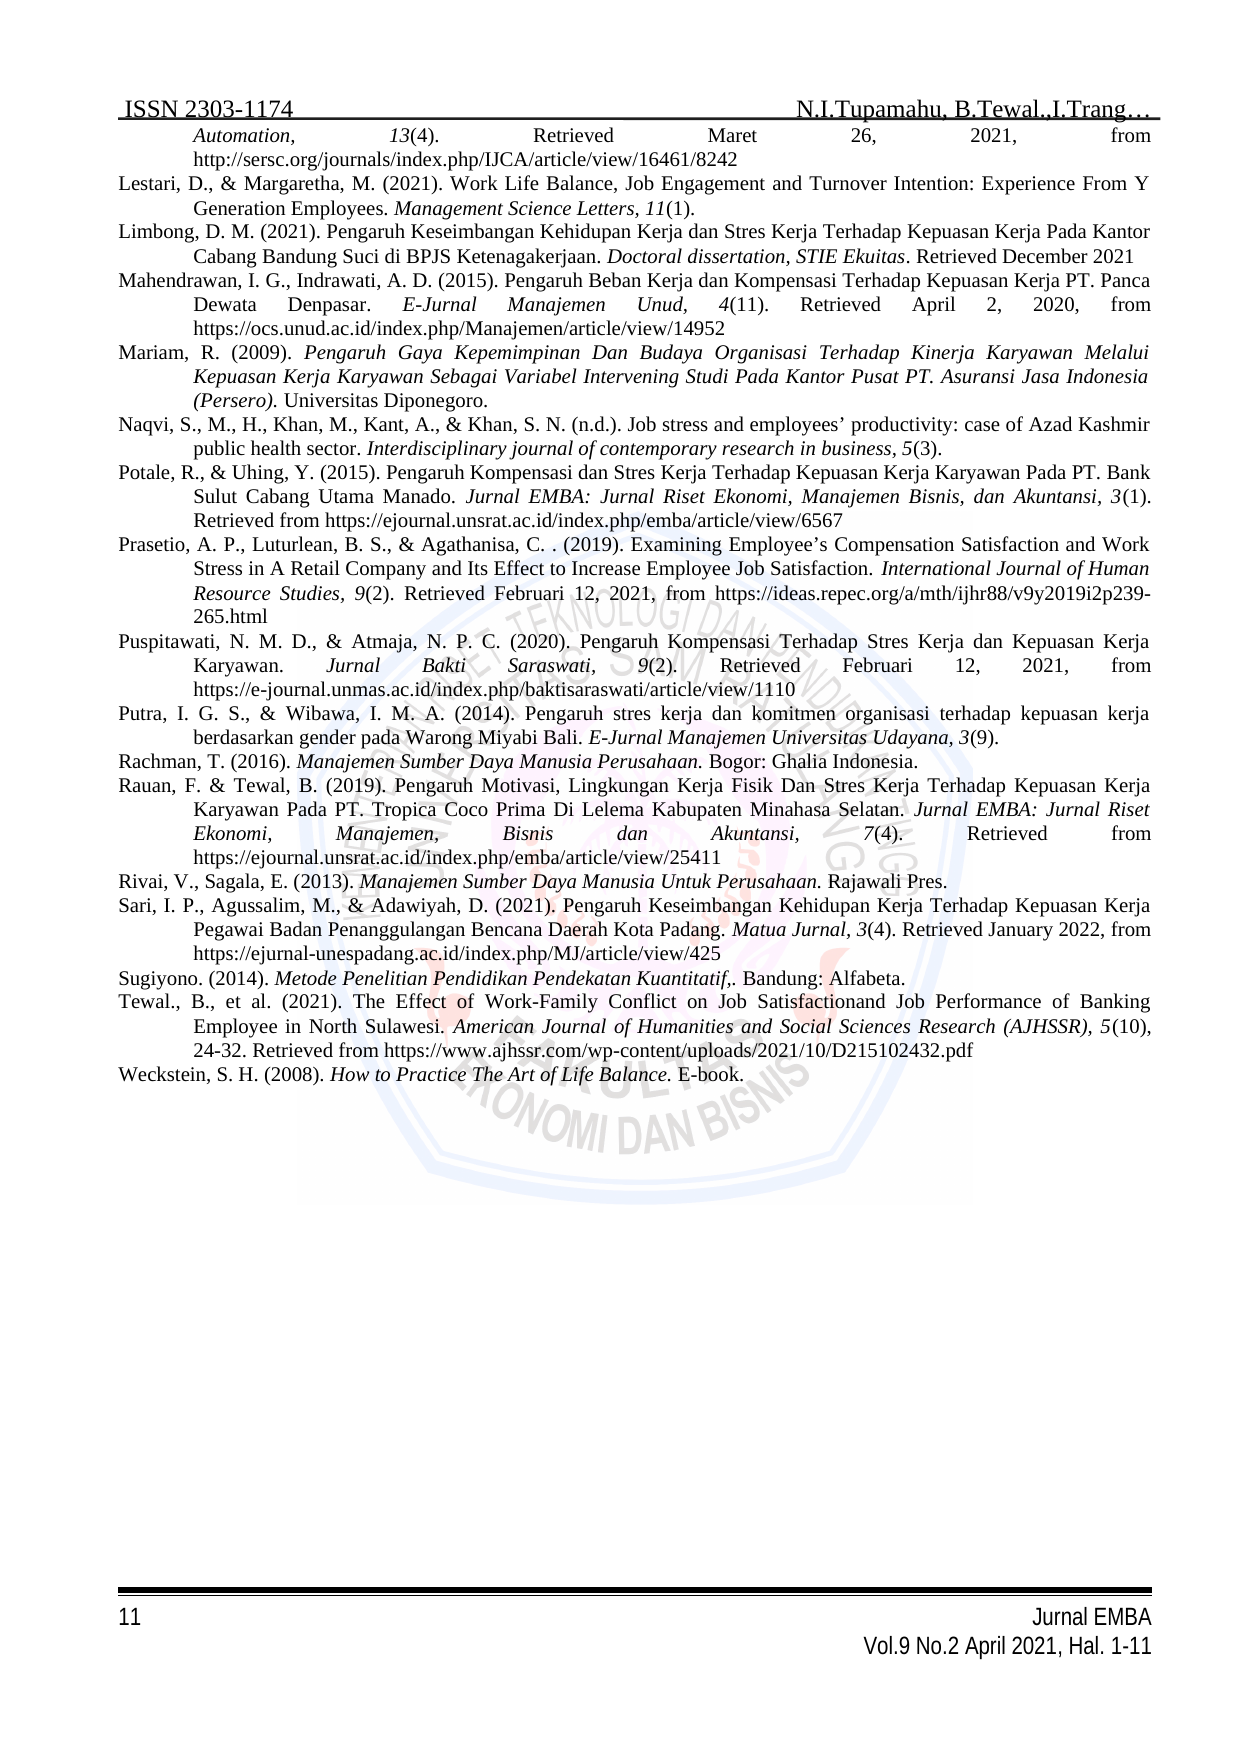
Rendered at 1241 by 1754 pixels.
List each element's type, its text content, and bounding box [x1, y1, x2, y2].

text Rivai, V., Sagala, E. (2013). Manajemen Sumber Daya Manusia Untuk Perusahaan. Rajawali Pres. [118, 869, 1152, 893]
text Rauan, F. & Tewal, B. (2019). Pengaruh Motivasi, Lingkungan Kerja Fisik Dan Stres Kerja Terhadap Kepuasan Kerja Karyawan Pada PT. Tropica Coco Prima Di Lelema Kabupaten Minahasa Selatan. Jurnal EMBA: Jurnal Riset Ekonomi, Manajemen, Bisnis dan Akuntansi, 7(4). Retrieved from https://ejournal.unsrat.ac.id/index.php/emba/article/view/25411 [118, 773, 1152, 869]
text Mahendrawan, I. G., Indrawati, A. D. (2015). Pengaruh Beban Kerja dan Kompensasi Terhadap Kepuasan Kerja PT. Panca Dewata Denpasar. E-Jurnal Manajemen Unud, 4(11). Retrieved April 2, 2020, from https://ocs.unud.ac.id/index.php/Manajemen/article/view/14952 [118, 268, 1152, 340]
text Puspitawati, N. M. D., & Atmaja, N. P. C. (2020). Pengaruh Kompensasi Terhadap Stres Kerja dan Kepuasan Kerja Karyawan. Jurnal Bakti Saraswati, 9(2). Retrieved Februari 12, 2021, from https://e-journal.unmas.ac.id/index.php/baktisaraswati/article/view/1110 [118, 628, 1152, 701]
text Putra, I. G. S., & Wibawa, I. M. A. (2014). Pengaruh stres kerja dan komitmen organisasi terhadap kepuasan kerja berdasarkan gender pada Warong Miyabi Bali. E-Jurnal Manajemen Universitas Udayana, 3(9). [118, 701, 1152, 749]
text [118, 123, 1152, 171]
text Naqvi, S., M., H., Khan, M., Kant, A., & Khan, S. N. (n.d.). Job stress and employees’ productivity: case of Azad Kashmir public health sector. Interdisciplinary journal of contemporary research in business, 5(3). [118, 412, 1152, 460]
text Sugiyono. (2014). Metode Penelitian Pendidikan Pendekatan Kuantitatif,. Bandung: Alfabeta. [118, 965, 1152, 989]
text Tewal., B., et al. (2021). The Effect of Work-Family Conflict on Job Satisfactionand Job Performance of Banking Employee in North Sulawesi. American Journal of Humanities and Social Sciences Research (AJHSSR), 5(10), 24-32. Retrieved from https://www.ajhssr.com/wp-content/uploads/2021/10/D215102432.pdf [118, 989, 1152, 1062]
text Lestari, D., & Margaretha, M. (2021). Work Life Balance, Job Engagement and Turnover Intention: Experience From Y Generation Employees. Management Science Letters, 11(1). [118, 171, 1152, 219]
text Weckstein, S. H. (2008). How to Practice The Art of Life Balance. E-book. [118, 1062, 1152, 1086]
text Sari, I. P., Agussalim, M., & Adawiyah, D. (2021). Pengaruh Keseimbangan Kehidupan Kerja Terhadap Kepuasan Kerja Pegawai Badan Penanggulangan Bencana Daerah Kota Padang. Matua Jurnal, 3(4). Retrieved January 2022, from https://ejurnal-unespadang.ac.id/index.php/MJ/article/view/425 [118, 893, 1152, 965]
text Mariam, R. (2009). Pengaruh Gaya Kepemimpinan Dan Budaya Organisasi Terhadap Kinerja Karyawan Melalui Kepuasan Kerja Karyawan Sebagai Variabel Intervening Studi Pada Kantor Pusat PT. Asuransi Jasa Indonesia (Persero). Universitas Diponegoro. [118, 340, 1152, 412]
text Prasetio, A. P., Luturlean, B. S., & Agathanisa, C. . (2019). Examining Employee’s Compensation Satisfaction and Work Stress in A Retail Company and Its Effect to Increase Employee Job Satisfaction. International Journal of Human Resource Studies, 9(2). Retrieved Februari 12, 2021, from https://ideas.repec.org/a/mth/ijhr88/v9y2019i2p239-265.html [118, 532, 1152, 628]
text Limbong, D. M. (2021). Pengaruh Keseimbangan Kehidupan Kerja dan Stres Kerja Terhadap Kepuasan Kerja Pada Kantor Cabang Bandung Suci di BPJS Ketenagakerjaan. Doctoral dissertation, STIE Ekuitas. Retrieved December 2021 [118, 219, 1152, 268]
text Rachman, T. (2016). Manajemen Sumber Daya Manusia Perusahaan. Bogor: Ghalia Indonesia. [118, 749, 1152, 773]
text Potale, R., & Uhing, Y. (2015). Pengaruh Kompensasi dan Stres Kerja Terhadap Kepuasan Kerja Karyawan Pada PT. Bank Sulut Cabang Utama Manado. Jurnal EMBA: Jurnal Riset Ekonomi, Manajemen Bisnis, dan Akuntansi, 3(1). Retrieved from https://ejournal.unsrat.ac.id/index.php/emba/article/view/6567 [118, 460, 1152, 532]
